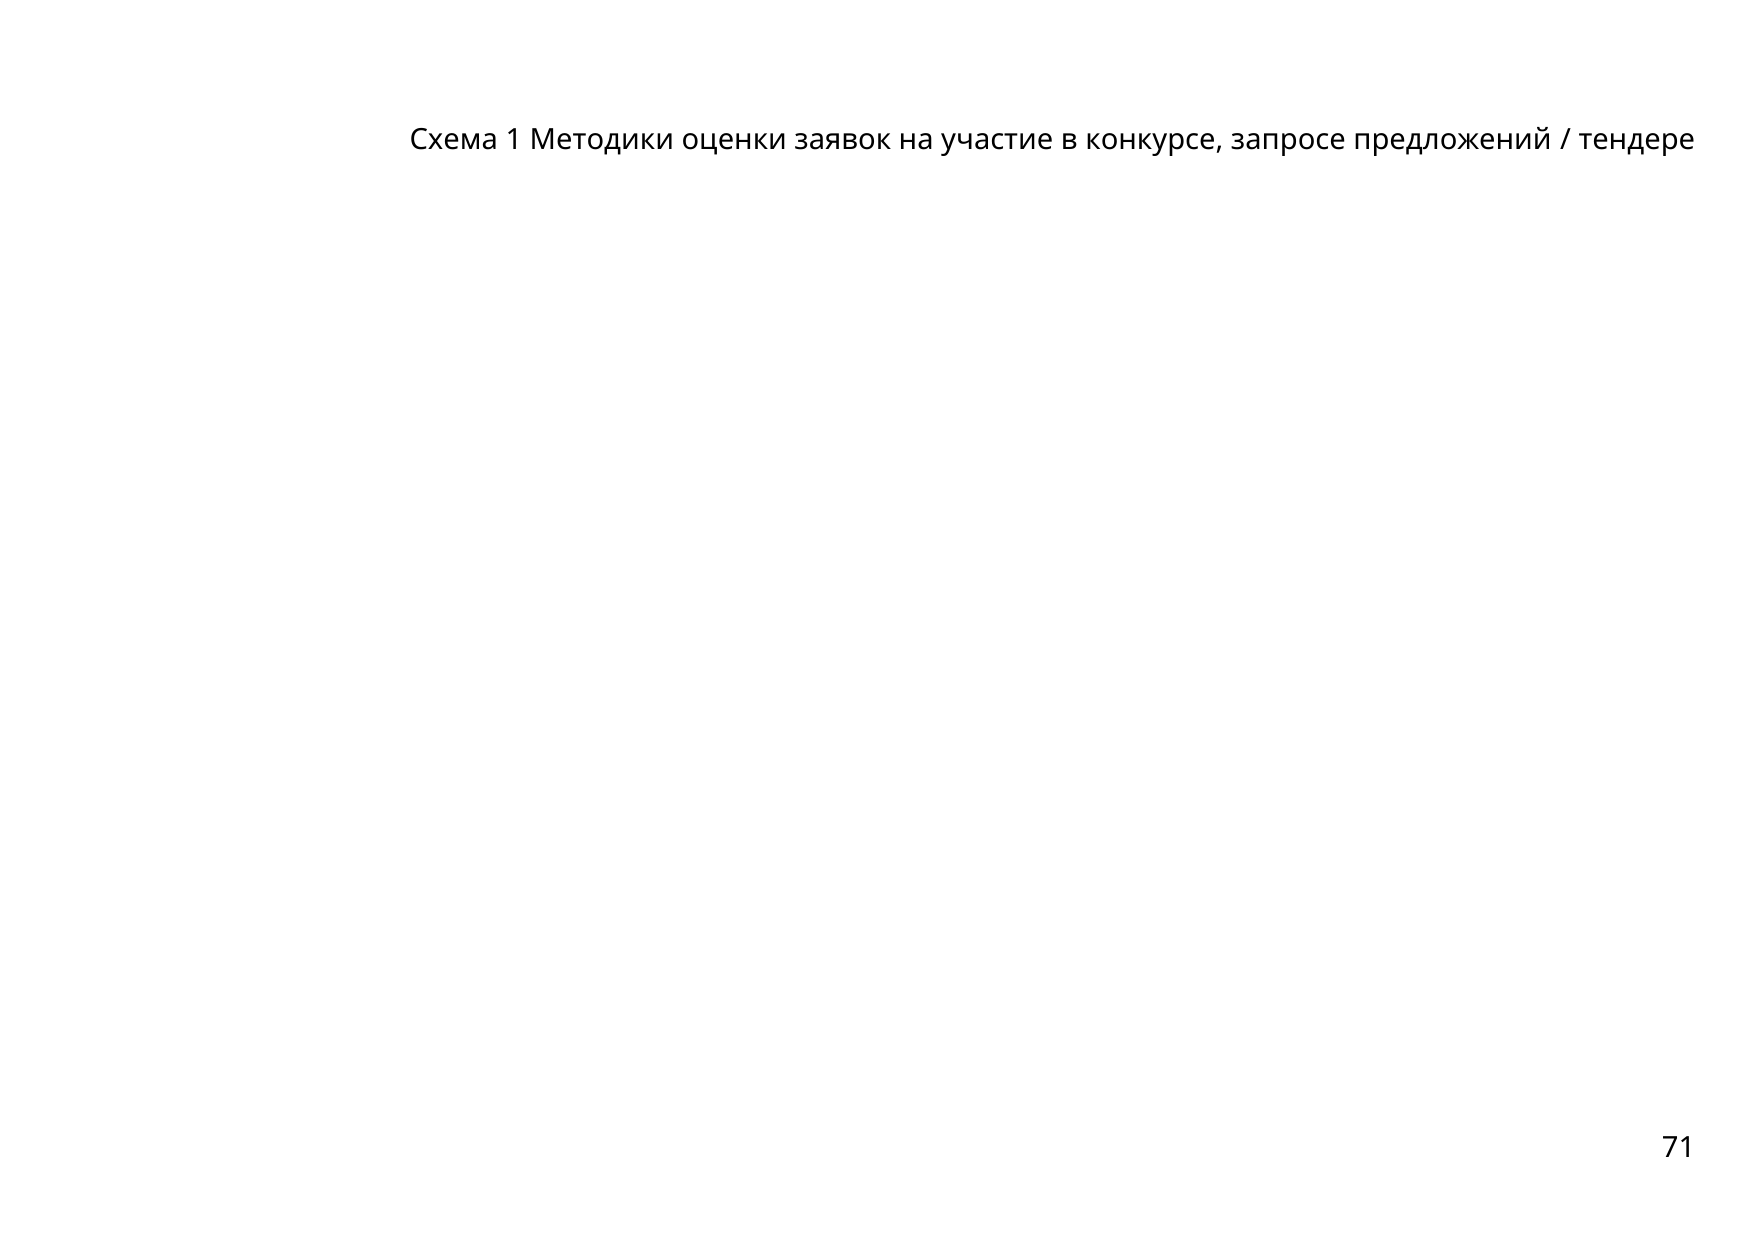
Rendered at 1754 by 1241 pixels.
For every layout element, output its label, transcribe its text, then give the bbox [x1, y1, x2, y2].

text Схема 1 Методики оценки заявок на участие в конкурсе, запросе предложений / тендере [148, 118, 1695, 158]
